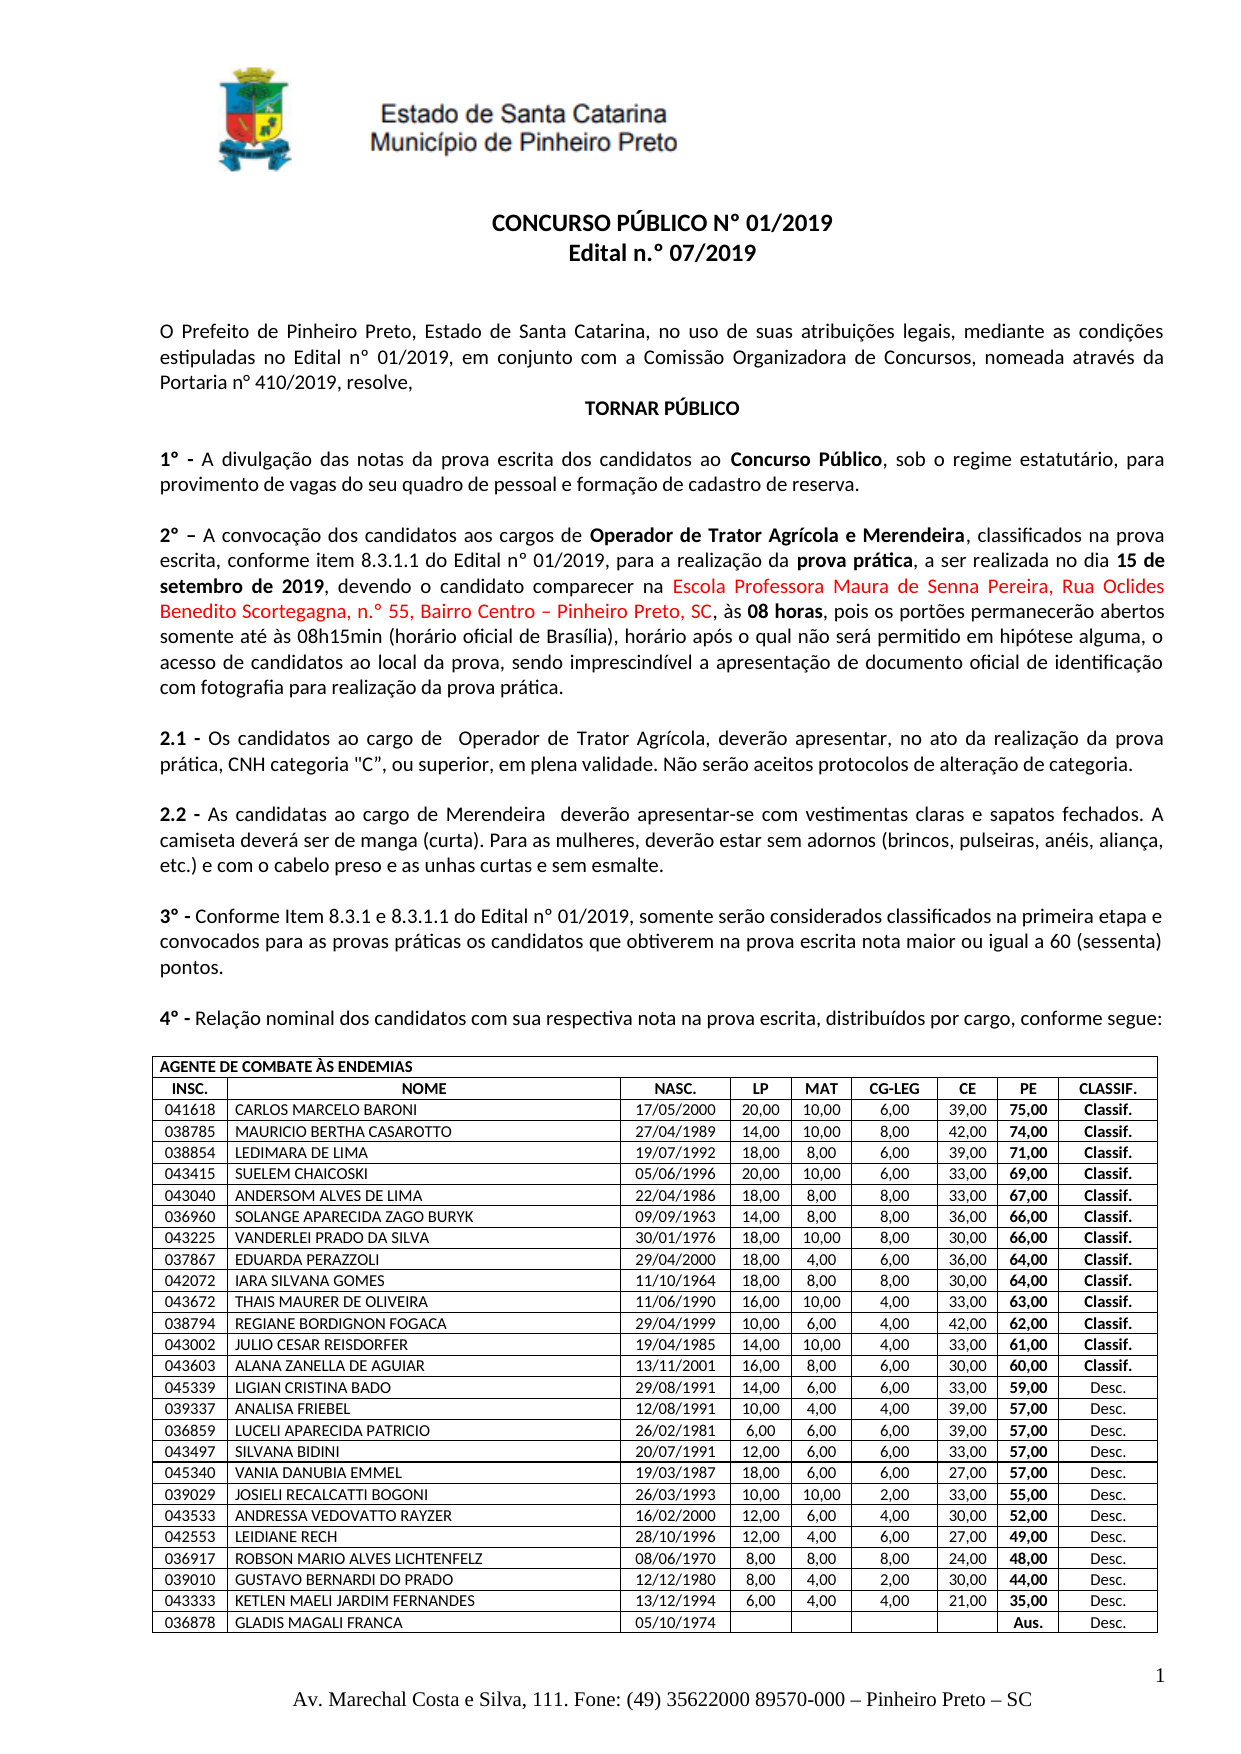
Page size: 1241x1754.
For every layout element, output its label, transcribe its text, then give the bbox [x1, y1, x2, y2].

table_cell 045340 [153, 1463, 227, 1483]
table_cell 49,00 [998, 1527, 1058, 1547]
table_cell CARLOS MARCELO BARONI [228, 1100, 620, 1120]
text 2º – A convocação dos candidatos aos cargos de Operador de Trator Agrícola e Merendeira, classificados na prova escrita, conforme item 8.3.1.1 do Edital nº 01/2019, para a realização da prova prática, a ser realizada no dia 15 de setembro de 2019, devendo o candidato comparecer na Escola Professora Maura de Senna Pereira, Rua Oclides Benedito Scortegagna, n.º 55, Bairro Centro – Pinheiro Preto, SC, às 08 horas, pois os portões permanecerão abertos somente até às 08h15min (horário oficial de Brasília), horário após o qual não será permitido em hipótese alguma, o acesso de candidatos ao local da prova, sendo imprescindível a apresentação de documento oficial de identificação com fotografia para realização da prova prática. [159, 522, 1165, 700]
table_cell 4,00 [792, 1527, 851, 1547]
table_cell 11/10/1964 [621, 1270, 730, 1291]
table_cell 69,00 [998, 1164, 1058, 1184]
table_cell 4,00 [792, 1399, 851, 1419]
table_cell 42,00 [938, 1313, 997, 1333]
table_cell 6,00 [852, 1527, 937, 1547]
table_cell 6,00 [852, 1377, 937, 1397]
table_cell 64,00 [998, 1270, 1058, 1291]
table_cell IARA SILVANA GOMES [228, 1270, 620, 1291]
table_cell 6,00 [792, 1441, 851, 1461]
table_cell 2,00 [852, 1484, 937, 1504]
text 2.2 - As candidatas ao cargo de Merendeira deverão apresentar-se com vestimentas claras e sapatos fechados. A camiseta deverá ser de manga (curta). Para as mulheres, deverão estar sem adornos (brincos, pulseiras, anéis, aliança, etc.) e com o cabelo preso e as unhas curtas e sem esmalte. [159, 802, 1165, 878]
table_cell 05/10/1974 [621, 1612, 730, 1632]
table_cell Desc. [1059, 1527, 1157, 1547]
table_cell Classif. [1059, 1100, 1157, 1120]
table_cell Desc. [1059, 1441, 1157, 1461]
table_cell 14,00 [731, 1121, 791, 1141]
table_cell 8,00 [792, 1185, 851, 1205]
table_cell 036859 [153, 1420, 227, 1440]
table_cell 6,00 [792, 1313, 851, 1333]
table_cell 6,00 [852, 1441, 937, 1461]
table_cell Desc. [1059, 1505, 1157, 1526]
table_cell INSC. [153, 1078, 227, 1098]
table_cell 18,00 [731, 1142, 791, 1162]
table_cell 26/03/1993 [621, 1484, 730, 1504]
table_cell 67,00 [998, 1185, 1058, 1205]
table_cell 10,00 [792, 1484, 851, 1504]
table_cell 8,00 [852, 1270, 937, 1291]
table_cell 57,00 [998, 1441, 1058, 1461]
table_cell 043672 [153, 1292, 227, 1312]
table_cell Desc. [1059, 1463, 1157, 1483]
table_cell 30,00 [938, 1270, 997, 1291]
table_cell 10,00 [792, 1228, 851, 1248]
table_cell 44,00 [998, 1569, 1058, 1589]
table_cell SOLANGE APARECIDA ZAGO BURYK [228, 1206, 620, 1227]
table_cell SUELEM CHAICOSKI [228, 1164, 620, 1184]
table_cell 42,00 [938, 1121, 997, 1141]
table_cell 62,00 [998, 1313, 1058, 1333]
table_cell 48,00 [998, 1548, 1058, 1568]
table_cell 24,00 [938, 1548, 997, 1568]
table_cell 039337 [153, 1399, 227, 1419]
table_cell 8,00 [731, 1569, 791, 1589]
table_cell 4,00 [852, 1313, 937, 1333]
table_cell 30,00 [938, 1356, 997, 1376]
table_cell 10,00 [792, 1121, 851, 1141]
table_cell 8,00 [852, 1206, 937, 1227]
table_cell 35,00 [998, 1591, 1058, 1611]
table_cell MAT [792, 1078, 851, 1098]
table_cell 036878 [153, 1612, 227, 1632]
table_cell LUCELI APARECIDA PATRICIO [228, 1420, 620, 1440]
table_cell Desc. [1059, 1591, 1157, 1611]
table_cell 05/06/1996 [621, 1164, 730, 1184]
table_cell 64,00 [998, 1249, 1058, 1269]
table_cell 12,00 [731, 1441, 791, 1461]
table_cell 26/02/1981 [621, 1420, 730, 1440]
table_cell THAIS MAURER DE OLIVEIRA [228, 1292, 620, 1312]
table_cell 039010 [153, 1569, 227, 1589]
table_cell Desc. [1059, 1377, 1157, 1397]
table_cell 19/04/1985 [621, 1334, 730, 1355]
table_cell 8,00 [792, 1270, 851, 1291]
table_cell Aus. [998, 1612, 1058, 1632]
table_cell 20,00 [731, 1164, 791, 1184]
table_cell 39,00 [938, 1142, 997, 1162]
table_cell 042553 [153, 1527, 227, 1547]
table_cell 33,00 [938, 1334, 997, 1355]
table_cell 043497 [153, 1441, 227, 1461]
table_cell 13/11/2001 [621, 1356, 730, 1376]
table_cell 043040 [153, 1185, 227, 1205]
table_cell 8,00 [792, 1206, 851, 1227]
table_cell Desc. [1059, 1420, 1157, 1440]
table_cell 037867 [153, 1249, 227, 1269]
table_cell Desc. [1059, 1612, 1157, 1632]
table_cell JOSIELI RECALCATTI BOGONI [228, 1484, 620, 1504]
table_cell 29/04/1999 [621, 1313, 730, 1333]
table_cell 4,00 [792, 1591, 851, 1611]
table_cell 08/06/1970 [621, 1548, 730, 1568]
table_cell 75,00 [998, 1100, 1058, 1120]
table_cell 20/07/1991 [621, 1441, 730, 1461]
table_cell 28/10/1996 [621, 1527, 730, 1547]
table_cell 36,00 [938, 1206, 997, 1227]
table_cell 39,00 [938, 1420, 997, 1440]
table_cell Classif. [1059, 1206, 1157, 1227]
table_cell 33,00 [938, 1185, 997, 1205]
table_cell 043603 [153, 1356, 227, 1376]
table_cell ANDRESSA VEDOVATTO RAYZER [228, 1505, 620, 1526]
table_cell 6,00 [731, 1420, 791, 1440]
table_cell 12/08/1991 [621, 1399, 730, 1419]
table_cell 10,00 [792, 1334, 851, 1355]
table_cell 038785 [153, 1121, 227, 1141]
table_cell 33,00 [938, 1441, 997, 1461]
table_cell 6,00 [792, 1505, 851, 1526]
table_cell 038794 [153, 1313, 227, 1333]
table_cell [731, 1612, 791, 1632]
table_cell 74,00 [998, 1121, 1058, 1141]
table_cell LP [731, 1078, 791, 1098]
table_cell 33,00 [938, 1377, 997, 1397]
table_cell 8,00 [792, 1356, 851, 1376]
table_cell 6,00 [792, 1463, 851, 1483]
table_cell 19/03/1987 [621, 1463, 730, 1483]
table_cell 4,00 [852, 1399, 937, 1419]
table_cell Classif. [1059, 1121, 1157, 1141]
table_cell 18,00 [731, 1463, 791, 1483]
table_cell 12/12/1980 [621, 1569, 730, 1589]
table_cell GUSTAVO BERNARDI DO PRADO [228, 1569, 620, 1589]
table_cell GLADIS MAGALI FRANCA [228, 1612, 620, 1632]
table_cell LEIDIANE RECH [228, 1527, 620, 1547]
table_cell SILVANA BIDINI [228, 1441, 620, 1461]
table_cell 043333 [153, 1591, 227, 1611]
table_cell 30,00 [938, 1228, 997, 1248]
table_cell 33,00 [938, 1292, 997, 1312]
table_cell 043533 [153, 1505, 227, 1526]
table_cell 33,00 [938, 1164, 997, 1184]
table_cell 18,00 [731, 1228, 791, 1248]
table_cell 60,00 [998, 1356, 1058, 1376]
table_cell VANDERLEI PRADO DA SILVA [228, 1228, 620, 1248]
table_cell 6,00 [852, 1100, 937, 1120]
table_cell 038854 [153, 1142, 227, 1162]
table_cell CE [938, 1078, 997, 1098]
table_cell 18,00 [731, 1249, 791, 1269]
table_cell MAURICIO BERTHA CASAROTTO [228, 1121, 620, 1141]
table_cell 4,00 [852, 1292, 937, 1312]
table_cell 8,00 [792, 1548, 851, 1568]
table_cell 6,00 [852, 1356, 937, 1376]
table_cell 8,00 [852, 1228, 937, 1248]
text 4º - Relação nominal dos candidatos com sua respectiva nota na prova escrita, distribuídos por cargo, conforme segue: [159, 1005, 1165, 1030]
table_cell 30/01/1976 [621, 1228, 730, 1248]
table_cell 4,00 [852, 1505, 937, 1526]
table_cell Classif. [1059, 1228, 1157, 1248]
table_cell 71,00 [998, 1142, 1058, 1162]
table_cell 10,00 [731, 1484, 791, 1504]
table_cell ANDERSOM ALVES DE LIMA [228, 1185, 620, 1205]
table_cell NASC. [621, 1078, 730, 1098]
table_cell [792, 1612, 851, 1632]
table_cell 8,00 [852, 1121, 937, 1141]
table_header AGENTE DE COMBATE ÀS ENDEMIAS [153, 1057, 1157, 1077]
table_cell 29/04/2000 [621, 1249, 730, 1269]
table_cell 59,00 [998, 1377, 1058, 1397]
table_cell Classif. [1059, 1249, 1157, 1269]
table_cell 57,00 [998, 1420, 1058, 1440]
table_cell REGIANE BORDIGNON FOGACA [228, 1313, 620, 1333]
table_cell 4,00 [852, 1591, 937, 1611]
table_cell 036917 [153, 1548, 227, 1568]
table_cell 10,00 [792, 1164, 851, 1184]
table_cell 043002 [153, 1334, 227, 1355]
table_cell 09/09/1963 [621, 1206, 730, 1227]
table_cell 11/06/1990 [621, 1292, 730, 1312]
table_cell 14,00 [731, 1206, 791, 1227]
table_cell ROBSON MARIO ALVES LICHTENFELZ [228, 1548, 620, 1568]
table_cell 18,00 [731, 1185, 791, 1205]
table_cell 55,00 [998, 1484, 1058, 1504]
table_cell 27,00 [938, 1463, 997, 1483]
table_cell 63,00 [998, 1292, 1058, 1312]
table_cell 16,00 [731, 1292, 791, 1312]
table_cell 19/07/1992 [621, 1142, 730, 1162]
table_cell Classif. [1059, 1292, 1157, 1312]
table_cell Classif. [1059, 1334, 1157, 1355]
table_cell KETLEN MAELI JARDIM FERNANDES [228, 1591, 620, 1611]
table_cell 57,00 [998, 1463, 1058, 1483]
table_cell Classif. [1059, 1356, 1157, 1376]
table_cell LIGIAN CRISTINA BADO [228, 1377, 620, 1397]
table_cell 4,00 [792, 1569, 851, 1589]
table_cell Desc. [1059, 1548, 1157, 1568]
table_cell 52,00 [998, 1505, 1058, 1526]
table_cell 12,00 [731, 1527, 791, 1547]
table_cell 22/04/1986 [621, 1185, 730, 1205]
table_cell 30,00 [938, 1505, 997, 1526]
table_cell 27/04/1989 [621, 1121, 730, 1141]
table_cell 6,00 [852, 1142, 937, 1162]
table_cell 043225 [153, 1228, 227, 1248]
table_cell 6,00 [792, 1420, 851, 1440]
table_cell 21,00 [938, 1591, 997, 1611]
table_cell 29/08/1991 [621, 1377, 730, 1397]
table_cell CG-LEG [852, 1078, 937, 1098]
table_cell 039029 [153, 1484, 227, 1504]
table_cell 8,00 [852, 1185, 937, 1205]
table_cell 14,00 [731, 1377, 791, 1397]
table_cell EDUARDA PERAZZOLI [228, 1249, 620, 1269]
table_cell 10,00 [792, 1100, 851, 1120]
table_cell 39,00 [938, 1399, 997, 1419]
table_cell 17/05/2000 [621, 1100, 730, 1120]
table_cell 2,00 [852, 1569, 937, 1589]
table_cell 6,00 [852, 1463, 937, 1483]
text 2.1 - Os candidatos ao cargo de Operador de Trator Agrícola, deverão apresentar, no ato da realização da prova prática, CNH categoria "C”, ou superior, em plena validade. Não serão aceitos protocolos de alteração de categoria. [159, 725, 1165, 776]
table_cell 6,00 [852, 1164, 937, 1184]
table_cell 8,00 [852, 1548, 937, 1568]
table_cell 6,00 [852, 1249, 937, 1269]
table_cell 36,00 [938, 1249, 997, 1269]
table_cell 036960 [153, 1206, 227, 1227]
table_cell [938, 1612, 997, 1632]
table_cell 14,00 [731, 1334, 791, 1355]
table_cell 042072 [153, 1270, 227, 1291]
text 3º - Conforme Item 8.3.1 e 8.3.1.1 do Edital nº 01/2019, somente serão considerados classificados na primeira etapa e convocados para as provas práticas os candidatos que obtiverem na prova escrita nota maior ou igual a 60 (sessenta) pontos. [159, 903, 1165, 979]
table_cell ANALISA FRIEBEL [228, 1399, 620, 1419]
table_cell Desc. [1059, 1484, 1157, 1504]
table_cell 10,00 [731, 1313, 791, 1333]
table_cell 6,00 [731, 1591, 791, 1611]
table_cell 33,00 [938, 1484, 997, 1504]
table_cell Desc. [1059, 1399, 1157, 1419]
table_cell Classif. [1059, 1142, 1157, 1162]
table_cell [852, 1612, 937, 1632]
table_cell 16/02/2000 [621, 1505, 730, 1526]
text CONCURSO PÚBLICO Nº 01/2019 [159, 207, 1165, 237]
table_cell Classif. [1059, 1185, 1157, 1205]
text TORNAR PÚBLICO [159, 395, 1165, 420]
table_cell ALANA ZANELLA DE AGUIAR [228, 1356, 620, 1376]
table_cell 20,00 [731, 1100, 791, 1120]
table_cell 66,00 [998, 1228, 1058, 1248]
table_cell 10,00 [731, 1399, 791, 1419]
table_cell CLASSIF. [1059, 1078, 1157, 1098]
table_cell JULIO CESAR REISDORFER [228, 1334, 620, 1355]
table_cell 61,00 [998, 1334, 1058, 1355]
text O Prefeito de Pinheiro Preto, Estado de Santa Catarina, no uso de suas atribuições legais, mediante as condições estipuladas no Edital nº 01/2019, em conjunto com a Comissão Organizadora de Concursos, nomeada através da Portaria n° 410/2019, resolve, [159, 319, 1165, 395]
table_cell 39,00 [938, 1100, 997, 1120]
table_cell 043415 [153, 1164, 227, 1184]
text 1º - A divulgação das notas da prova escrita dos candidatos ao Concurso Público, sob o regime estatutário, para provimento de vagas do seu quadro de pessoal e formação de cadastro de reserva. [159, 446, 1165, 497]
table_cell Classif. [1059, 1313, 1157, 1333]
table_cell 27,00 [938, 1527, 997, 1547]
table_cell 12,00 [731, 1505, 791, 1526]
table_cell 8,00 [792, 1142, 851, 1162]
table_cell 18,00 [731, 1270, 791, 1291]
table_cell 8,00 [731, 1548, 791, 1568]
table_cell NOME [228, 1078, 620, 1098]
table_cell 10,00 [792, 1292, 851, 1312]
table_cell 16,00 [731, 1356, 791, 1376]
table_cell 6,00 [852, 1420, 937, 1440]
text Edital n.º 07/2019 [159, 237, 1165, 268]
table_cell LEDIMARA DE LIMA [228, 1142, 620, 1162]
table_cell Desc. [1059, 1569, 1157, 1589]
table_cell 4,00 [792, 1249, 851, 1269]
picture [159, 44, 723, 181]
table_cell 045339 [153, 1377, 227, 1397]
table_cell Classif. [1059, 1270, 1157, 1291]
table_cell 66,00 [998, 1206, 1058, 1227]
table_cell Classif. [1059, 1164, 1157, 1184]
table_cell 13/12/1994 [621, 1591, 730, 1611]
table_cell PE [998, 1078, 1058, 1098]
table_cell 30,00 [938, 1569, 997, 1589]
table_cell 6,00 [792, 1377, 851, 1397]
table_cell 4,00 [852, 1334, 937, 1355]
table_cell 57,00 [998, 1399, 1058, 1419]
table_cell VANIA DANUBIA EMMEL [228, 1463, 620, 1483]
table_cell 041618 [153, 1100, 227, 1120]
